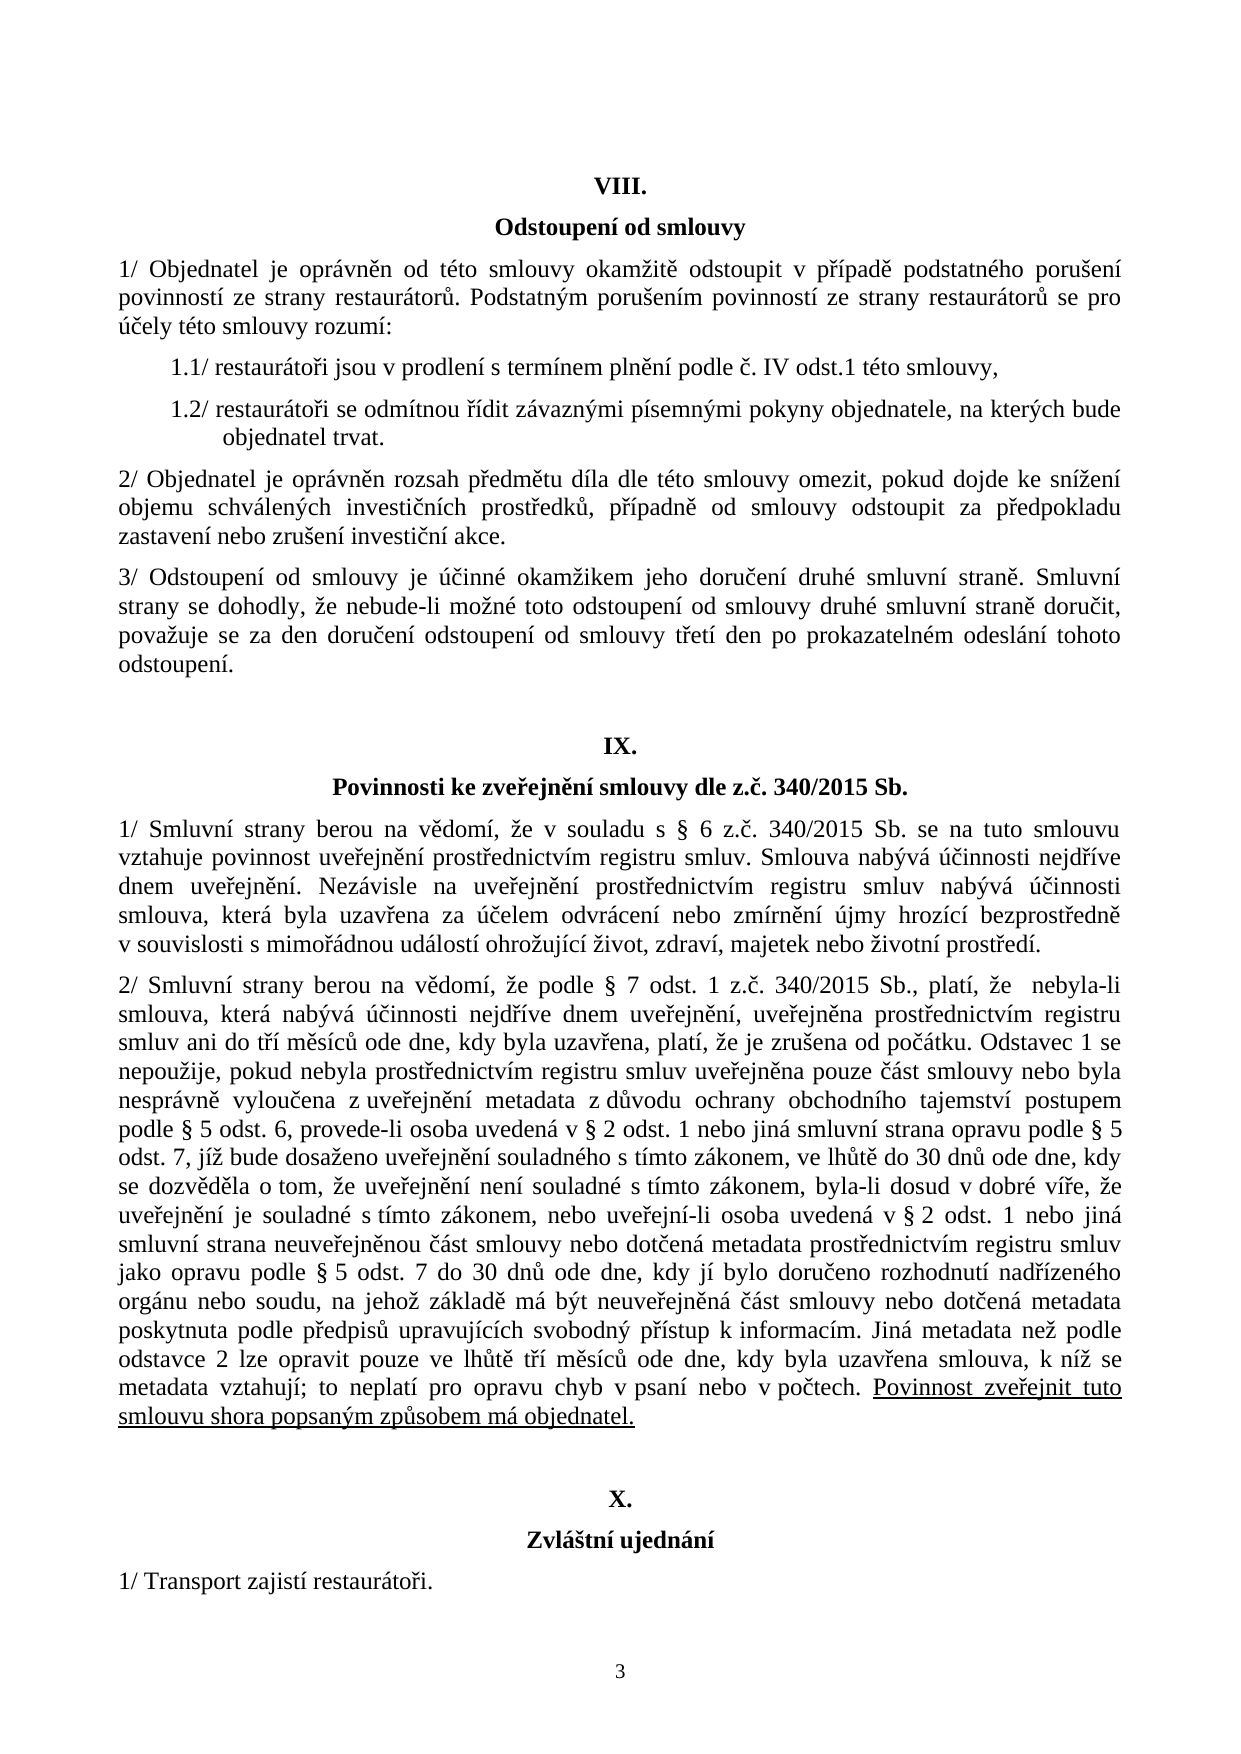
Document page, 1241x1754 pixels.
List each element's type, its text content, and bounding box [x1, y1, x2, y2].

text Zvláštní ujednání [118, 1525, 1122, 1554]
list 2/ Objednatel je oprávněn rozsah předmětu díla dle této smlouvy omezit, pokud dojde ke snížení objemu schválených investičních prostředků, případně od smlouvy odstoupit za předpokladu zastavení nebo zrušení investiční akce. [118, 464, 1122, 550]
text Odstoupení od smlouvy [118, 212, 1122, 241]
text IX. [118, 731, 1122, 760]
text Povinnosti ke zveřejnění smlouvy dle z.č. 340/2015 Sb. [118, 772, 1122, 801]
text 2/ Smluvní strany berou na vědomí, že podle § 7 odst. 1 z.č. 340/2015 Sb., platí, že nebyla-li smlouva, která nabývá účinnosti nejdříve dnem uveřejnění, uveřejněna prostřednictvím registru smluv ani do tří měsíců ode dne, kdy byla uzavřena, platí, že je zrušena od počátku. Odstavec 1 se nepoužije, pokud nebyla prostřednictvím registru smluv uveřejněna pouze část smlouvy nebo byla nesprávně vyloučena z uveřejnění metadata z důvodu ochrany obchodního tajemství postupem podle § 5 odst. 6, provede-li osoba uvedená v § 2 odst. 1 nebo jiná smluvní strana opravu podle § 5 odst. 7, jíž bude dosaženo uveřejnění souladného s tímto zákonem, ve lhůtě do 30 dnů ode dne, kdy se dozvěděla o tom, že uveřejnění není souladné s tímto zákonem, byla-li dosud v dobré víře, že uveřejnění je souladné s tímto zákonem, nebo uveřejní-li osoba uvedená v § 2 odst. 1 nebo jiná smluvní strana neuveřejněnou část smlouvy nebo dotčená metadata prostřednictvím registru smluv jako opravu podle § 5 odst. 7 do 30 dnů ode dne, kdy jí bylo doručeno rozhodnutí nadřízeného orgánu nebo soudu, na jehož základě má být neuveřejněná část smlouvy nebo dotčená metadata poskytnuta podle předpisů upravujících svobodný přístup k informacím. Jiná metadata než podle odstavce 2 lze opravit pouze ve lhůtě tří měsíců ode dne, kdy byla uzavřena smlouva, k níž se metadata vztahují; to neplatí pro opravu chyb v psaní nebo v počtech. Povinnost zveřejnit tuto smlouvu shora popsaným způsobem má objednatel. [118, 970, 1122, 1430]
text X. [118, 1484, 1122, 1512]
text 1/ Smluvní strany berou na vědomí, že v souladu s § 6 z.č. 340/2015 Sb. se na tuto smlouvu vztahuje povinnost uveřejnění prostřednictvím registru smluv. Smlouva nabývá účinnosti nejdříve dnem uveřejnění. Nezávisle na uveřejnění prostřednictvím registru smluv nabývá účinnosti smlouva, která byla uzavřena za účelem odvrácení nebo zmírnění újmy hrozící bezprostředně v souvislosti s mimořádnou událostí ohrožující život, zdraví, majetek nebo životní prostředí. [118, 814, 1122, 957]
list 1.2/ restaurátoři se odmítnou řídit závaznými písemnými pokyny objednatele, na kterých bude objednatel trvat. [118, 394, 1122, 451]
list 3/ Odstoupení od smlouvy je účinné okamžikem jeho doručení druhé smluvní straně. Smluvní strany se dohodly, že nebude-li možné toto odstoupení od smlouvy druhé smluvní straně doručit, považuje se za den doručení odstoupení od smlouvy třetí den po prokazatelném odeslání tohoto odstoupení. [118, 562, 1122, 677]
text 1/ Transport zajistí restaurátoři. [118, 1566, 1122, 1595]
text VIII. [118, 171, 1122, 200]
list 1.1/ restaurátoři jsou v prodlení s termínem plnění podle č. IV odst.1 této smlouvy, [118, 352, 1122, 381]
list 1/ Objednatel je oprávněn od této smlouvy okamžitě odstoupit v případě podstatného porušení povinností ze strany restaurátorů. Podstatným porušením povinností ze strany restaurátorů se pro účely této smlouvy rozumí: [118, 254, 1122, 340]
